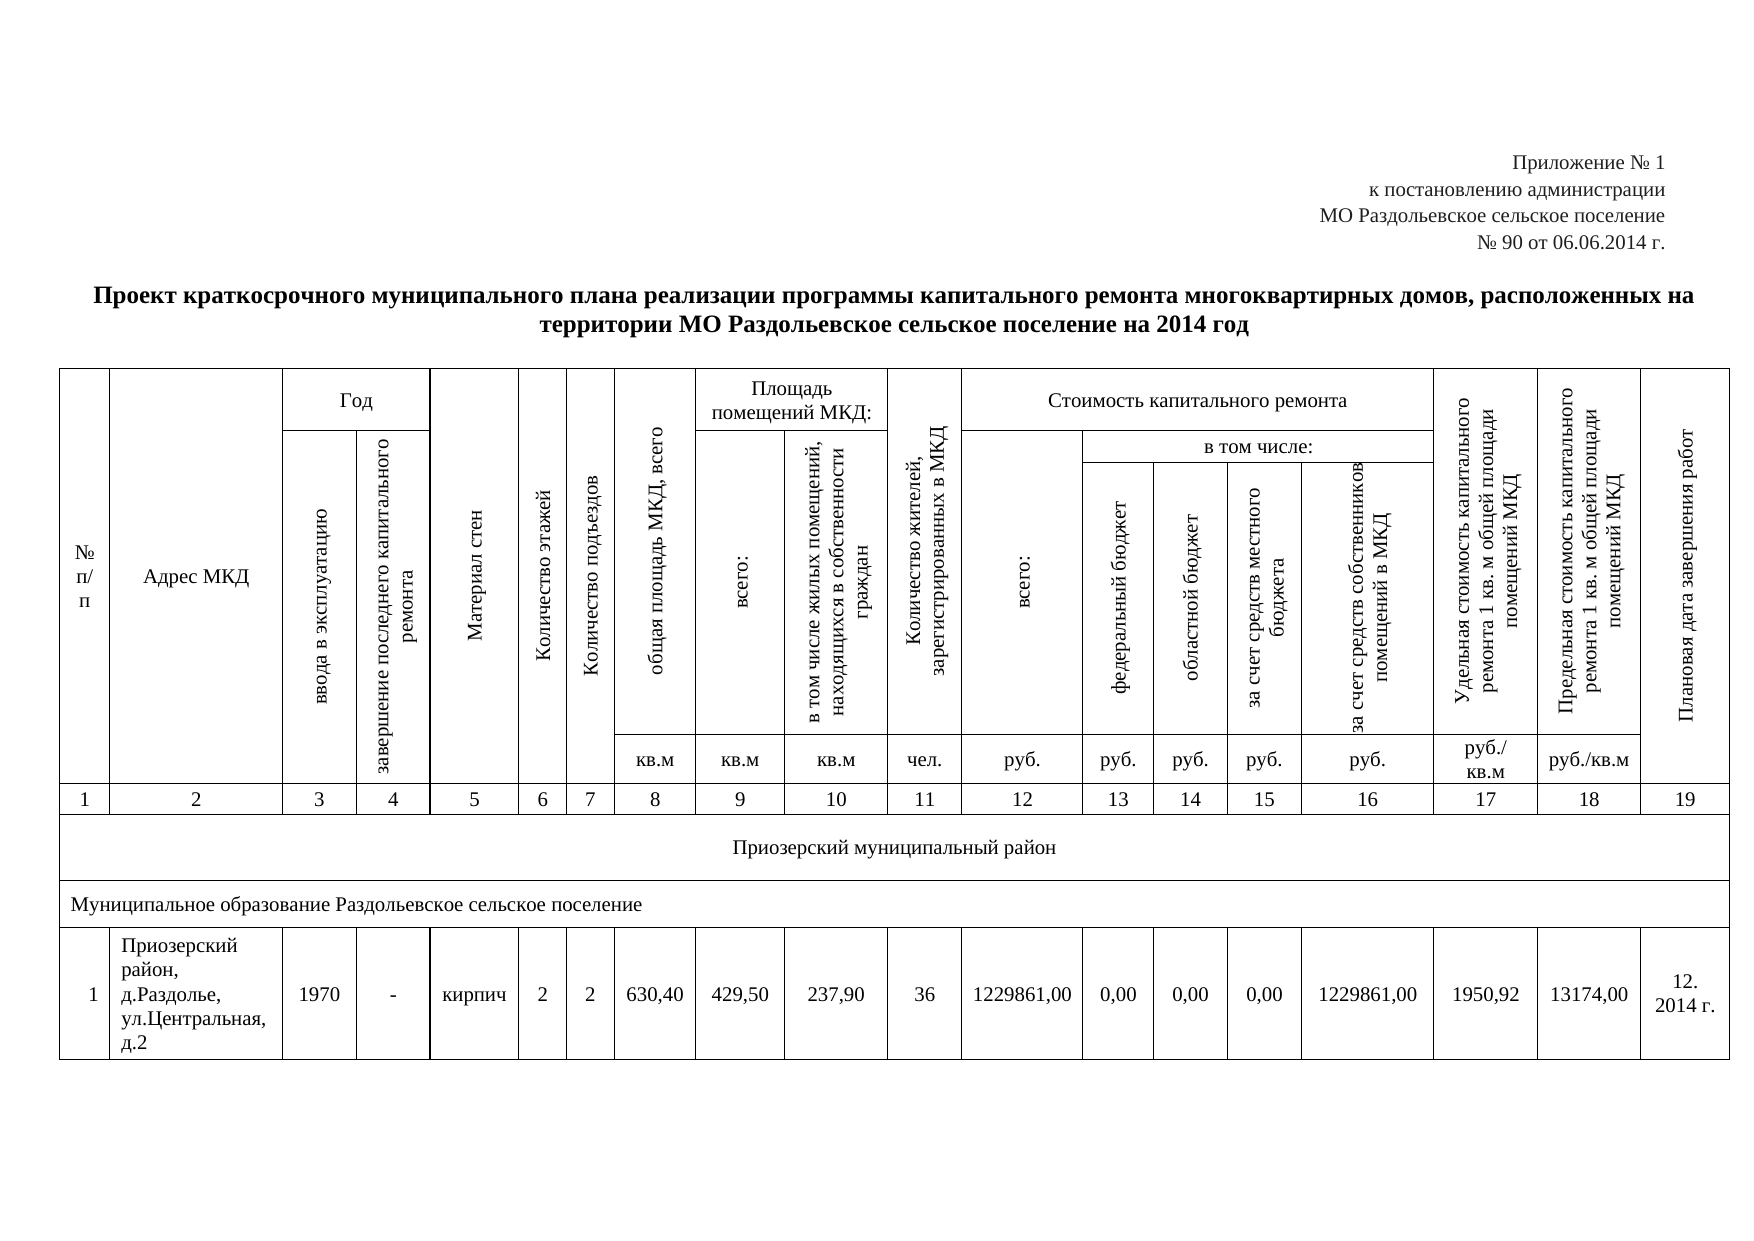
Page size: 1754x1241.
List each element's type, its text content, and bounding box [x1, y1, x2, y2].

table_cell руб. [1228, 735, 1301, 783]
table_cell Стоимость капитального ремонта [962, 369, 1433, 430]
table_cell 7 [567, 784, 614, 814]
table_cell Приозерский муниципальный район [60, 815, 1729, 879]
table_cell руб. [1083, 735, 1153, 783]
table_cell Количество этажей [519, 369, 566, 783]
table_cell 5 [431, 784, 518, 814]
table_cell 4 [357, 784, 429, 814]
table_cell 2 [567, 928, 614, 1059]
table_cell 8 [615, 784, 695, 814]
table_cell 36 [888, 928, 961, 1059]
table_cell 429,50 [696, 928, 784, 1059]
table_cell 0,00 [1083, 928, 1153, 1059]
table_cell кв.м [696, 735, 784, 783]
text к постановлению администрации [89, 174, 1665, 201]
table_cell Плановая дата завершения работ [1641, 369, 1729, 783]
table_cell федеральный бюджет [1083, 463, 1153, 733]
table_cell за счет средств собственников помещений в МКД [1302, 463, 1433, 733]
table_cell 14 [1154, 784, 1227, 814]
table_cell - [357, 928, 429, 1059]
table_cell 1229861,00 [1302, 928, 1433, 1059]
table_cell руб. [1302, 735, 1433, 783]
table_cell завершение последнего капитального ремонта [357, 431, 429, 783]
table_cell 237,90 [785, 928, 887, 1059]
table_cell кв.м [615, 735, 695, 783]
table_cell 19 [1641, 784, 1729, 814]
table_cell 0,00 [1228, 928, 1301, 1059]
table_cell руб. [1154, 735, 1227, 783]
table_cell ввода в эксплуатацию [283, 431, 356, 783]
table_cell 12. 2014 г. [1641, 928, 1729, 1059]
table_cell за счет средств местного бюджета [1228, 463, 1301, 733]
table_cell 2 [110, 784, 282, 814]
table_cell Количество подъездов [567, 369, 614, 783]
table_cell Год [283, 369, 429, 430]
table_cell кв.м [785, 735, 887, 783]
text № 90 от 06.06.2014 г. [89, 227, 1665, 254]
table_cell 11 [888, 784, 961, 814]
table_cell 16 [1302, 784, 1433, 814]
text МО Раздольевское сельское поселение [89, 201, 1665, 227]
table_cell руб./кв.м [1538, 735, 1640, 783]
table_cell 13 [1083, 784, 1153, 814]
table_cell чел. [888, 735, 961, 783]
table_cell Предельная стоимость капитального ремонта 1 кв. м общей площади помещений МКД [1538, 369, 1640, 733]
table_cell 12 [962, 784, 1082, 814]
table_cell 18 [1538, 784, 1640, 814]
table_cell Количество жителей, зарегистрированных в МКД [888, 369, 961, 733]
table_cell в том числе жилых помещений, находящихся в собственности граждан [785, 431, 887, 733]
table_cell 1229861,00 [962, 928, 1082, 1059]
table_cell всего: [962, 431, 1082, 733]
table_cell областной бюджет [1154, 463, 1227, 733]
table_cell 17 [1434, 784, 1537, 814]
table_cell общая площадь МКД, всего [615, 369, 695, 733]
table_cell Удельная стоимость капитального ремонта 1 кв. м общей площади помещений МКД [1434, 369, 1537, 733]
table_cell 3 [283, 784, 356, 814]
table_cell 15 [1228, 784, 1301, 814]
table_cell 9 [696, 784, 784, 814]
table_cell Муниципальное образование Раздольевское сельское поселение [60, 881, 1729, 927]
table_cell 13174,00 [1538, 928, 1640, 1059]
table_cell в том числе: [1083, 431, 1433, 462]
text Приложение № 1 [89, 148, 1665, 174]
table_cell 6 [519, 784, 566, 814]
table_cell всего: [696, 431, 784, 733]
table_cell 2 [519, 928, 566, 1059]
table_cell Приозерский район, д.Раздолье, ул.Центральная, д.2 [110, 928, 282, 1059]
table_cell 630,40 [615, 928, 695, 1059]
table_cell руб./кв.м [1434, 735, 1537, 783]
table_cell Площадь помещений МКД: [696, 369, 887, 430]
table_cell 1 [60, 784, 109, 814]
table_cell 1 [60, 928, 109, 1059]
table_header Проект краткосрочного муниципального плана реализации программы капитального ремонта многоквартирных домов, расположенных на территории МО Раздольевское сельское поселение на 2014 год [59, 281, 1729, 368]
table_cell кирпич [431, 928, 518, 1059]
table_cell № п/п [60, 369, 109, 783]
table_cell руб. [962, 735, 1082, 783]
table_cell 1970 [283, 928, 356, 1059]
table_cell 1950,92 [1434, 928, 1537, 1059]
table_cell Материал стен [431, 369, 518, 783]
table_cell 0,00 [1154, 928, 1227, 1059]
table_cell Адрес МКД [110, 369, 282, 783]
table_cell 10 [785, 784, 887, 814]
